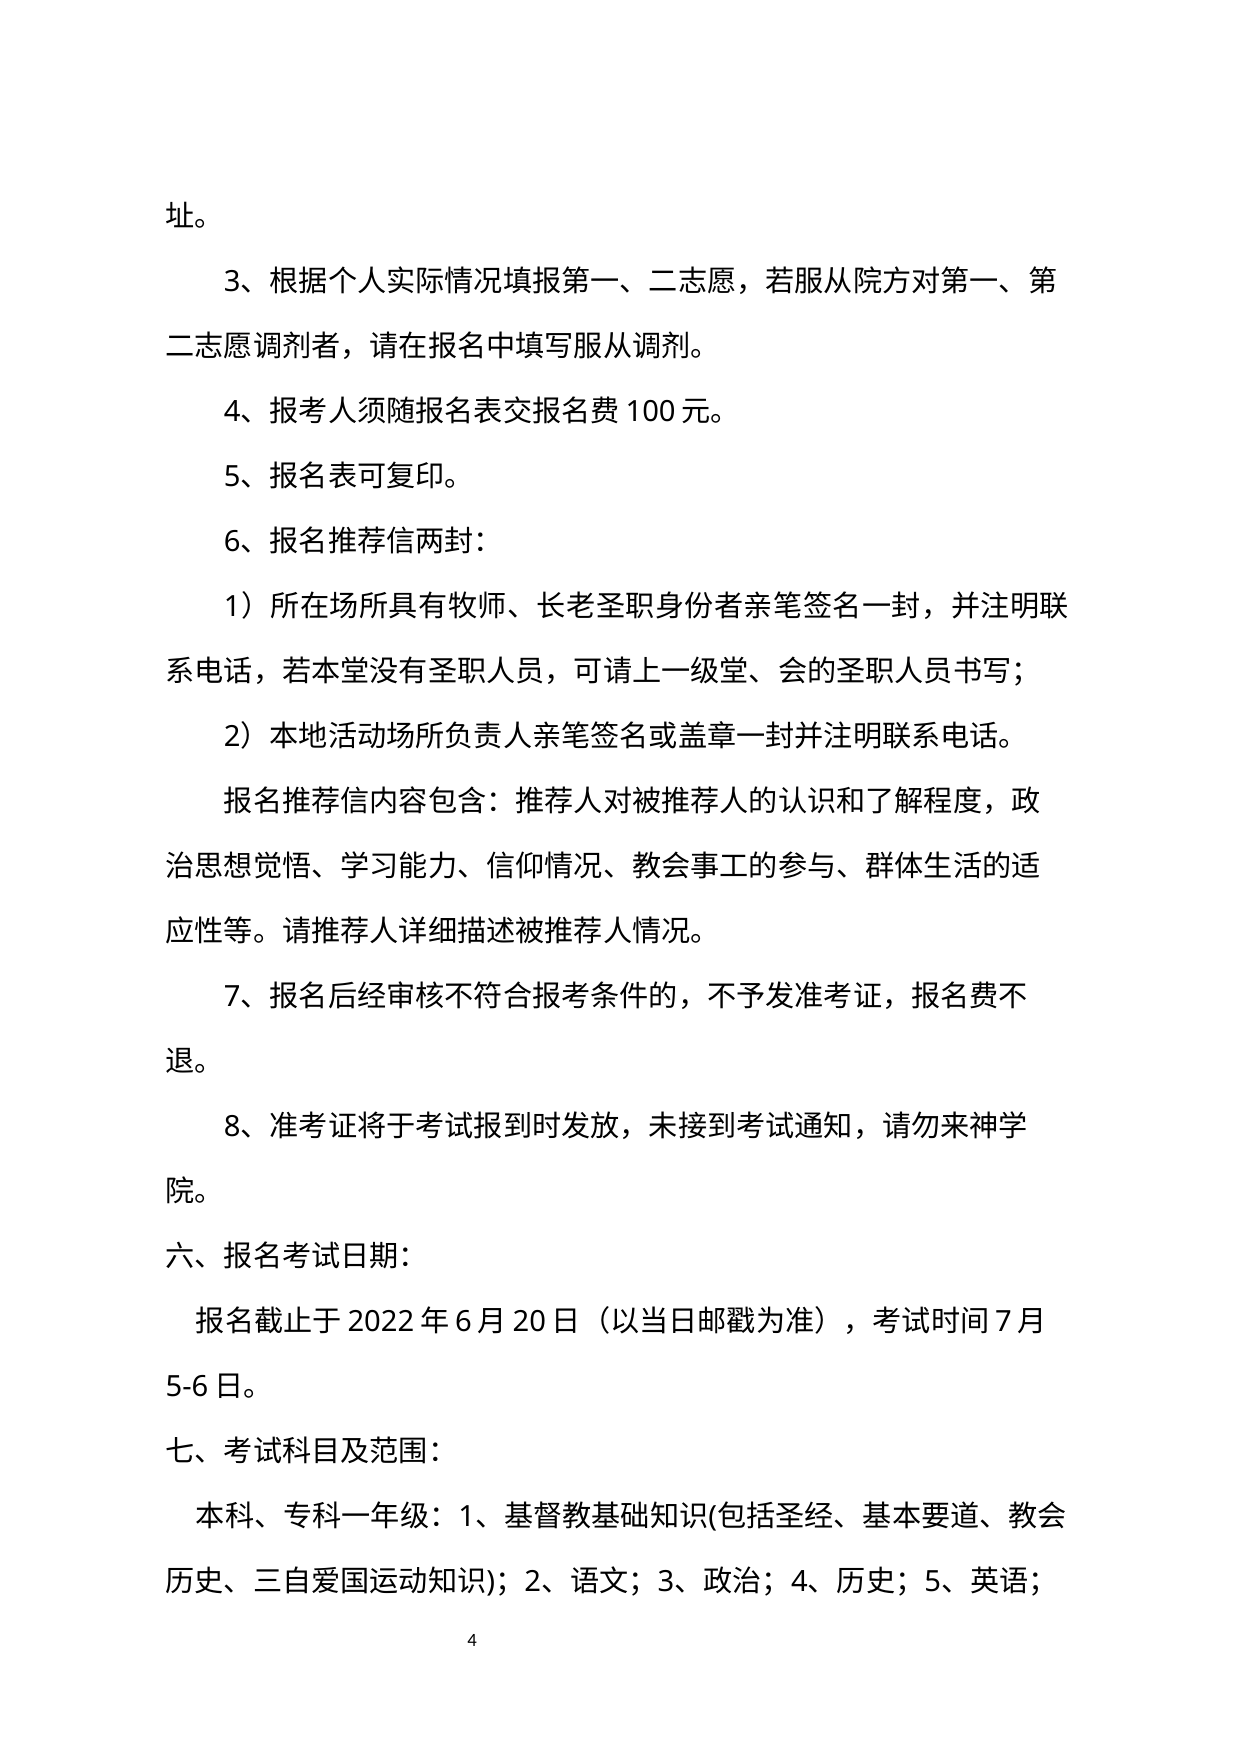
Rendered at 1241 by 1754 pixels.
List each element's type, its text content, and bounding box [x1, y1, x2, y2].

text 1）所在场所具有牧师、长老圣职身份者亲笔签名一封，并注明联系电话，若本堂没有圣职人员，可请上一级堂、会的圣职人员书写； [165, 571, 1069, 701]
text 7、报名后经审核不符合报考条件的，不予发准考证，报名费不退。 [165, 961, 1069, 1091]
text 六、报名考试日期： [165, 1221, 1069, 1286]
text 8、准考证将于考试报到时发放，未接到考试通知，请勿来神学院。 [165, 1091, 1069, 1221]
text 报名截止于2022年6月20日（以当日邮戳为准），考试时间7月5-6日。 [165, 1286, 1069, 1416]
text 4、报考人须随报名表交报名费100元。 [165, 376, 1069, 441]
text 3、根据个人实际情况填报第一、二志愿，若服从院方对第一、第二志愿调剂者，请在报名中填写服从调剂。 [165, 246, 1069, 376]
text 七、考试科目及范围： [165, 1416, 1069, 1481]
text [165, 1481, 1069, 1611]
text 报名推荐信内容包含：推荐人对被推荐人的认识和了解程度，政治思想觉悟、学习能力、信仰情况、教会事工的参与、群体生活的适应性等。请推荐人详细描述被推荐人情况。 [165, 766, 1069, 961]
text 5、报名表可复印。 [165, 441, 1069, 506]
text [165, 181, 1069, 246]
text 2）本地活动场所负责人亲笔签名或盖章一封并注明联系电话。 [165, 701, 1069, 766]
text 6、报名推荐信两封： [165, 506, 1069, 571]
